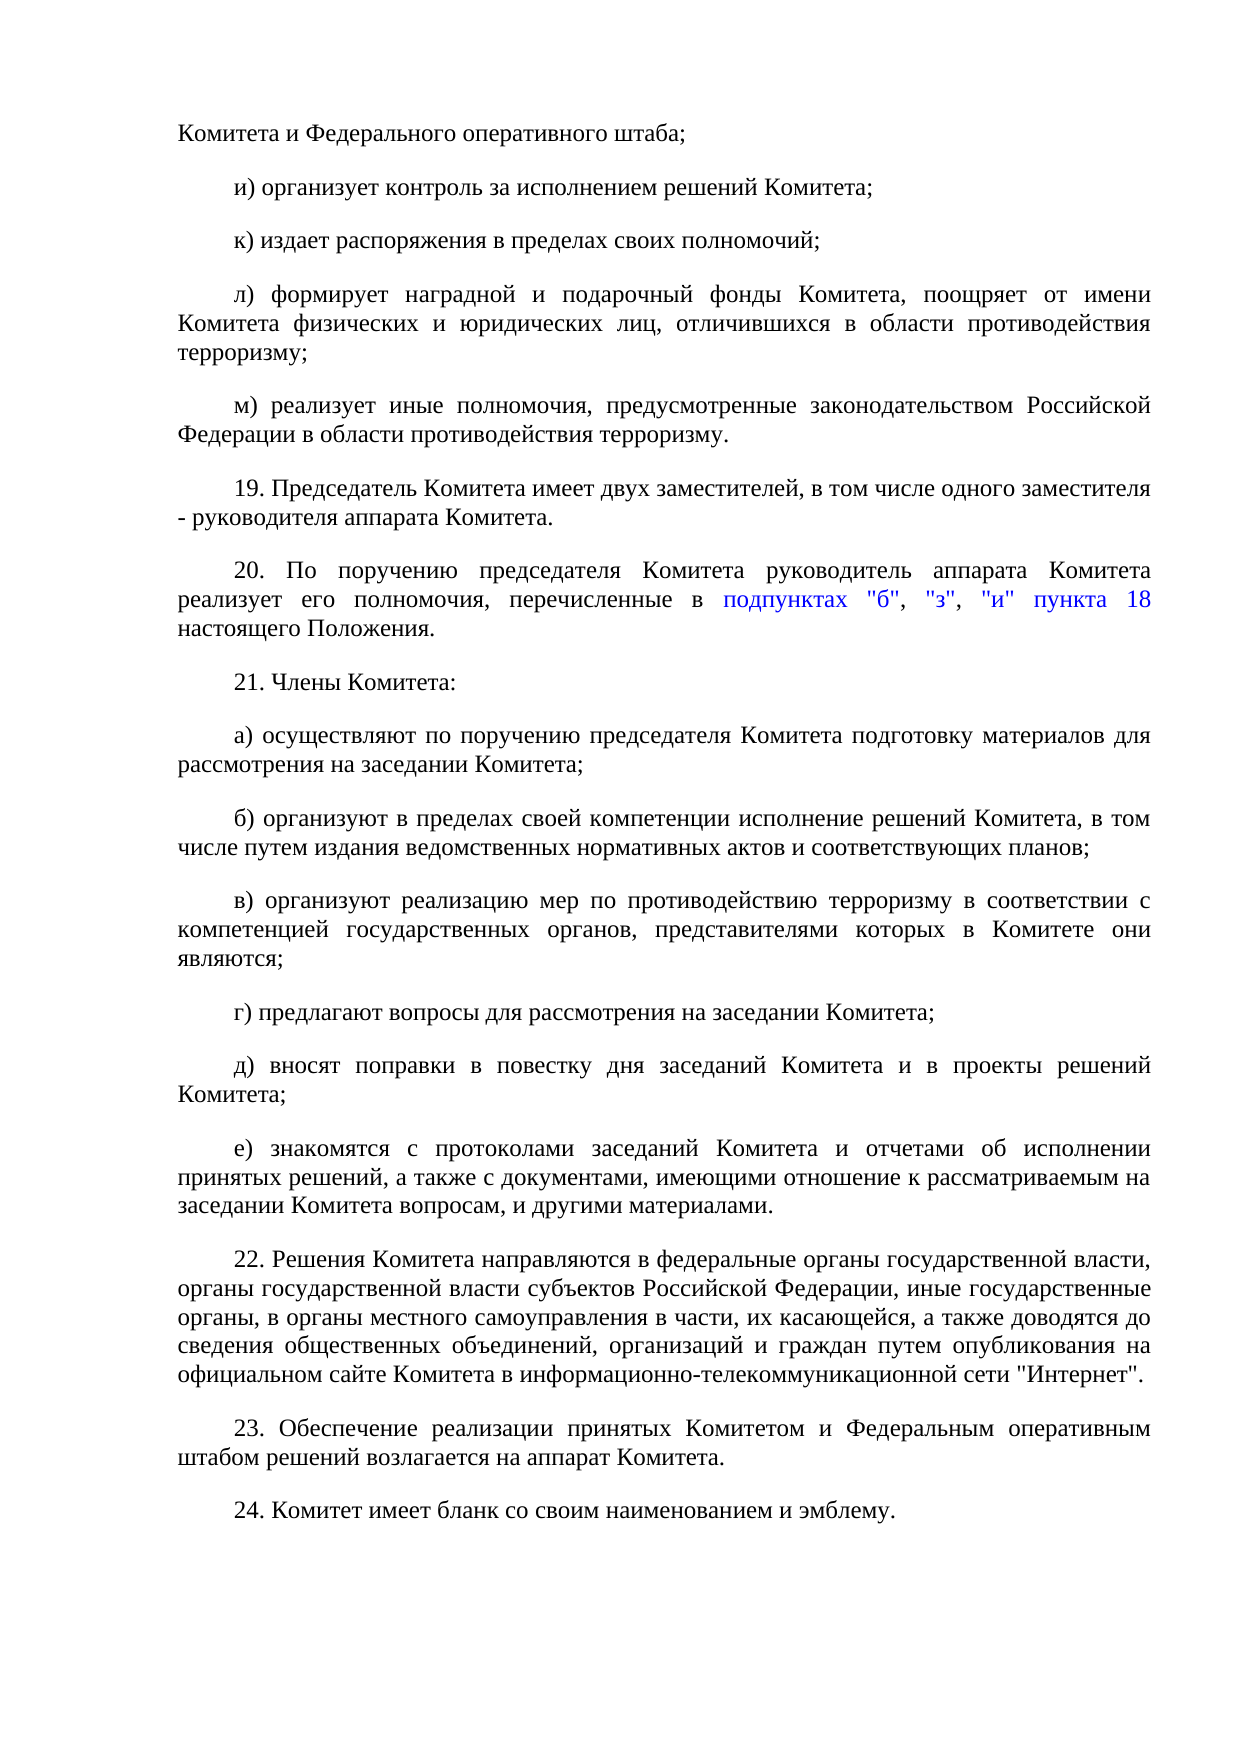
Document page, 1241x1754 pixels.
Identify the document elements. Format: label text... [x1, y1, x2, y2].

text б) организуют в пределах своей компетенции исполнение решений Комитета, в том числе путем издания ведомственных нормативных актов и соответствующих планов; [177, 803, 1152, 861]
text л) формирует наградной и подарочный фонды Комитета, поощряет от имени Комитета физических и юридических лиц, отличившихся в области противодействия терроризму; [177, 279, 1152, 366]
text 21. Члены Комитета: [177, 667, 1152, 696]
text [177, 118, 1152, 147]
text 23. Обеспечение реализации принятых Комитетом и Федеральным оперативным штабом решений возлагается на аппарат Комитета. [177, 1413, 1152, 1471]
text а) осуществляют по поручению председателя Комитета подготовку материалов для рассмотрения на заседании Комитета; [177, 721, 1152, 778]
text в) организуют реализацию мер по противодействию терроризму в соответствии с компетенцией государственных органов, представителями которых в Комитете они являются; [177, 886, 1152, 972]
text 22. Решения Комитета направляются в федеральные органы государственной власти, органы государственной власти субъектов Российской Федерации, иные государственные органы, в органы местного самоуправления в части, их касающейся, а также доводятся до сведения общественных объединений, организаций и граждан путем опубликования на официальном сайте Комитета в информационно-телекоммуникационной сети "Интернет". [177, 1244, 1152, 1388]
text 24. Комитет имеет бланк со своим наименованием и эмблему. [177, 1496, 1152, 1524]
text е) знакомятся с протоколами заседаний Комитета и отчетами об исполнении принятых решений, а также с документами, имеющими отношение к рассматриваемым на заседании Комитета вопросам, и другими материалами. [177, 1133, 1152, 1219]
text к) издает распоряжения в пределах своих полномочий; [177, 226, 1152, 254]
text г) предлагают вопросы для рассмотрения на заседании Комитета; [177, 997, 1152, 1026]
text м) реализует иные полномочия, предусмотренные законодательством Российской Федерации в области противодействия терроризму. [177, 391, 1152, 448]
text и) организует контроль за исполнением решений Комитета; [177, 172, 1152, 201]
text 20. По поручению председателя Комитета руководитель аппарата Комитета реализует его полномочия, перечисленные в подпунктах "б", "з", "и" пункта 18 настоящего Положения. [177, 556, 1152, 642]
text 19. Председатель Комитета имеет двух заместителей, в том числе одного заместителя - руководителя аппарата Комитета. [177, 473, 1152, 531]
text д) вносят поправки в повестку дня заседаний Комитета и в проекты решений Комитета; [177, 1051, 1152, 1108]
